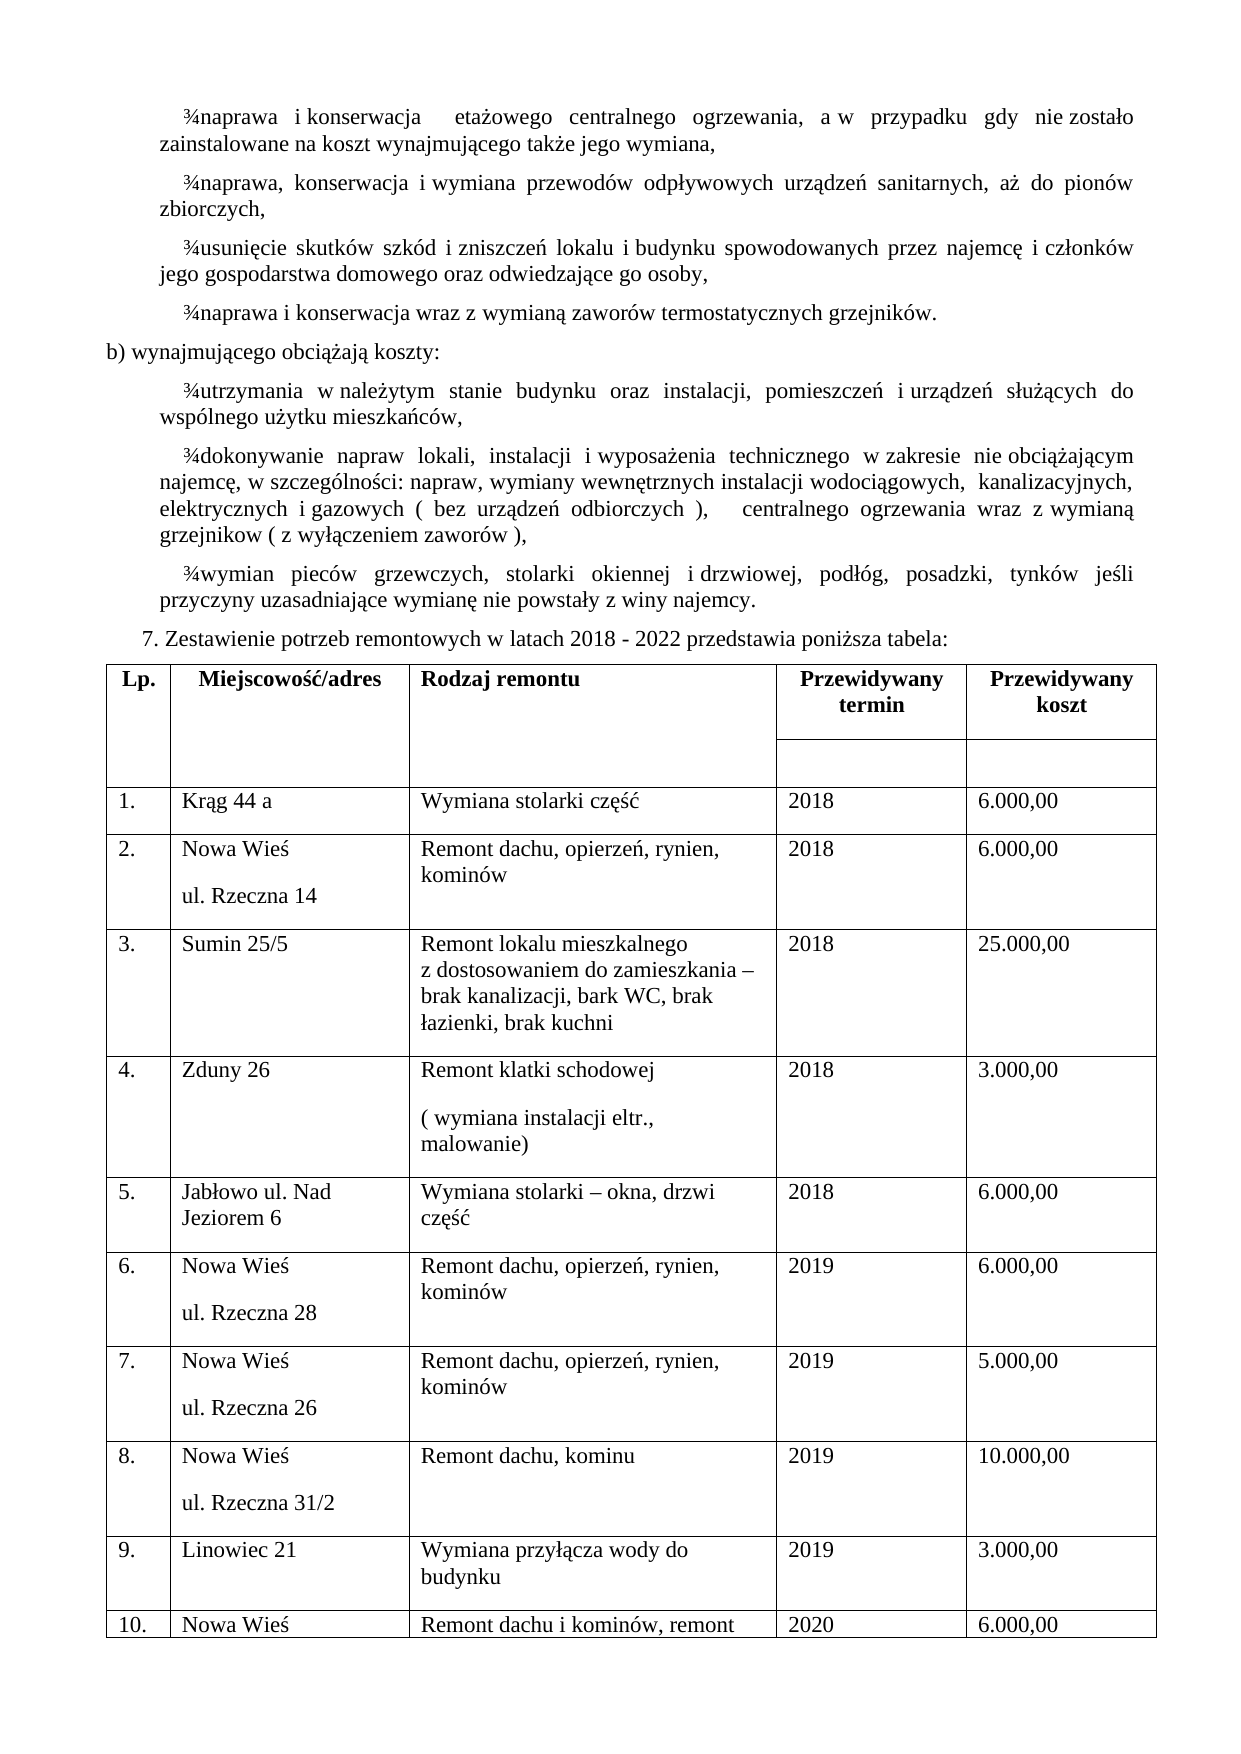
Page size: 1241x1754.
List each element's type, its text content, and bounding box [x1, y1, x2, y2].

table_cell 3.000,00 [967, 1537, 1156, 1610]
table_cell Remont klatki schodowej ( wymiana instalacji eltr., malowanie) [410, 1057, 776, 1177]
table_cell Nowa Wieś ul. Rzeczna 26 [171, 1347, 409, 1441]
table_cell 7. [107, 1347, 170, 1441]
table_cell 2018 [777, 835, 966, 929]
table_header Rodzaj remontu [410, 665, 776, 787]
table_cell Wymiana przyłącza wody do budynku [410, 1537, 776, 1610]
table_cell Remont lokalu mieszkalnego z dostosowaniem do zamieszkania – brak kanalizacji, bark WC, brak łazienki, brak kuchni [410, 930, 776, 1056]
table_cell 2018 [777, 1178, 966, 1251]
table_cell 6.000,00 [967, 788, 1156, 834]
table_cell 3. [107, 930, 170, 1056]
text ¾wymian pieców grzewczych, stolarki okiennej i drzwiowej, podłóg, posadzki, tynków jeśli przyczyny uzasadniające wymianę nie powstały z winy najemcy. [159, 560, 1134, 612]
table_cell 6.000,00 [967, 835, 1156, 929]
table_cell Zduny 26 [171, 1057, 409, 1177]
table_cell 3.000,00 [967, 1057, 1156, 1177]
table_cell [967, 740, 1156, 787]
table_cell Nowa Wieś ul. Rzeczna 14 [171, 835, 409, 929]
table_cell Wymiana stolarki część [410, 788, 776, 834]
table_cell 8. [107, 1442, 170, 1536]
table_header Lp. [107, 665, 170, 787]
text ¾naprawa i konserwacja wraz z wymianą zaworów termostatycznych grzejników. [159, 299, 1134, 325]
table_cell 5. [107, 1178, 170, 1251]
table_cell 2019 [777, 1253, 966, 1346]
table_cell 10.000,00 [967, 1442, 1156, 1536]
table_cell 10. [107, 1611, 170, 1637]
table_cell 2018 [777, 930, 966, 1056]
table_cell 6. [107, 1253, 170, 1346]
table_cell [171, 1611, 409, 1637]
table_cell 5.000,00 [967, 1347, 1156, 1441]
table_cell [777, 740, 966, 787]
table_cell 9. [107, 1537, 170, 1610]
table_cell 2019 [777, 1442, 966, 1536]
table_cell Remont dachu, kominu [410, 1442, 776, 1536]
table_cell 1. [107, 788, 170, 834]
table_header Przewidywany termin [777, 665, 966, 738]
table_cell Nowa Wieś ul. Rzeczna 28 [171, 1253, 409, 1346]
table_cell 2018 [777, 788, 966, 834]
table_cell 2019 [777, 1537, 966, 1610]
text 7. Zestawienie potrzeb remontowych w latach 2018 - 2022 przedstawia poniższa tabela: [106, 625, 1134, 651]
table_cell 4. [107, 1057, 170, 1177]
table_cell 6.000,00 [967, 1253, 1156, 1346]
table_cell Remont dachu, opierzeń, rynien, kominów [410, 1253, 776, 1346]
table_cell 2. [107, 835, 170, 929]
text ¾naprawa, konserwacja i wymiana przewodów odpływowych urządzeń sanitarnych, aż do pionów zbiorczych, [159, 168, 1134, 221]
table_cell Nowa Wieś ul. Rzeczna 31/2 [171, 1442, 409, 1536]
table_cell Remont dachu, opierzeń, rynien, kominów [410, 835, 776, 929]
table_header Przewidywany koszt [967, 665, 1156, 738]
table_header Miejscowość/adres [171, 665, 409, 787]
text ¾naprawa i konserwacja etażowego centralnego ogrzewania, a w przypadku gdy nie zostało zainstalowane na koszt wynajmującego także jego wymiana, [159, 103, 1134, 156]
table_cell 2020 [777, 1611, 966, 1637]
table_cell Sumin 25/5 [171, 930, 409, 1056]
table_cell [410, 1611, 776, 1637]
text ¾dokonywanie napraw lokali, instalacji i wyposażenia technicznego w zakresie nie obciążającym najemcę, w szczególności: napraw, wymiany wewnętrznych instalacji wodociągowych, kanalizacyjnych, elektrycznych i gazowych ( bez urządzeń odbiorczych ), centralnego ogrzewania wraz z wymianą grzejnikow ( z wyłączeniem zaworów ), [159, 442, 1134, 547]
text b) wynajmującego obciążają koszty: [106, 338, 1134, 364]
text ¾utrzymania w należytym stanie budynku oraz instalacji, pomieszczeń i urządzeń służących do wspólnego użytku mieszkańców, [159, 377, 1134, 429]
table_cell Linowiec 21 [171, 1537, 409, 1610]
table_cell Jabłowo ul. Nad Jeziorem 6 [171, 1178, 409, 1251]
table_cell 6.000,00 [967, 1178, 1156, 1251]
table_cell 2018 [777, 1057, 966, 1177]
text ¾usunięcie skutków szkód i zniszczeń lokalu i budynku spowodowanych przez najemcę i członków jego gospodarstwa domowego oraz odwiedzające go osoby, [159, 234, 1134, 286]
table_cell Krąg 44 a [171, 788, 409, 834]
table_cell Remont dachu, opierzeń, rynien, kominów [410, 1347, 776, 1441]
table_cell 6.000,00 [967, 1611, 1156, 1637]
table_cell 2019 [777, 1347, 966, 1441]
table_cell 25.000,00 [967, 930, 1156, 1056]
table_cell Wymiana stolarki – okna, drzwi część [410, 1178, 776, 1251]
